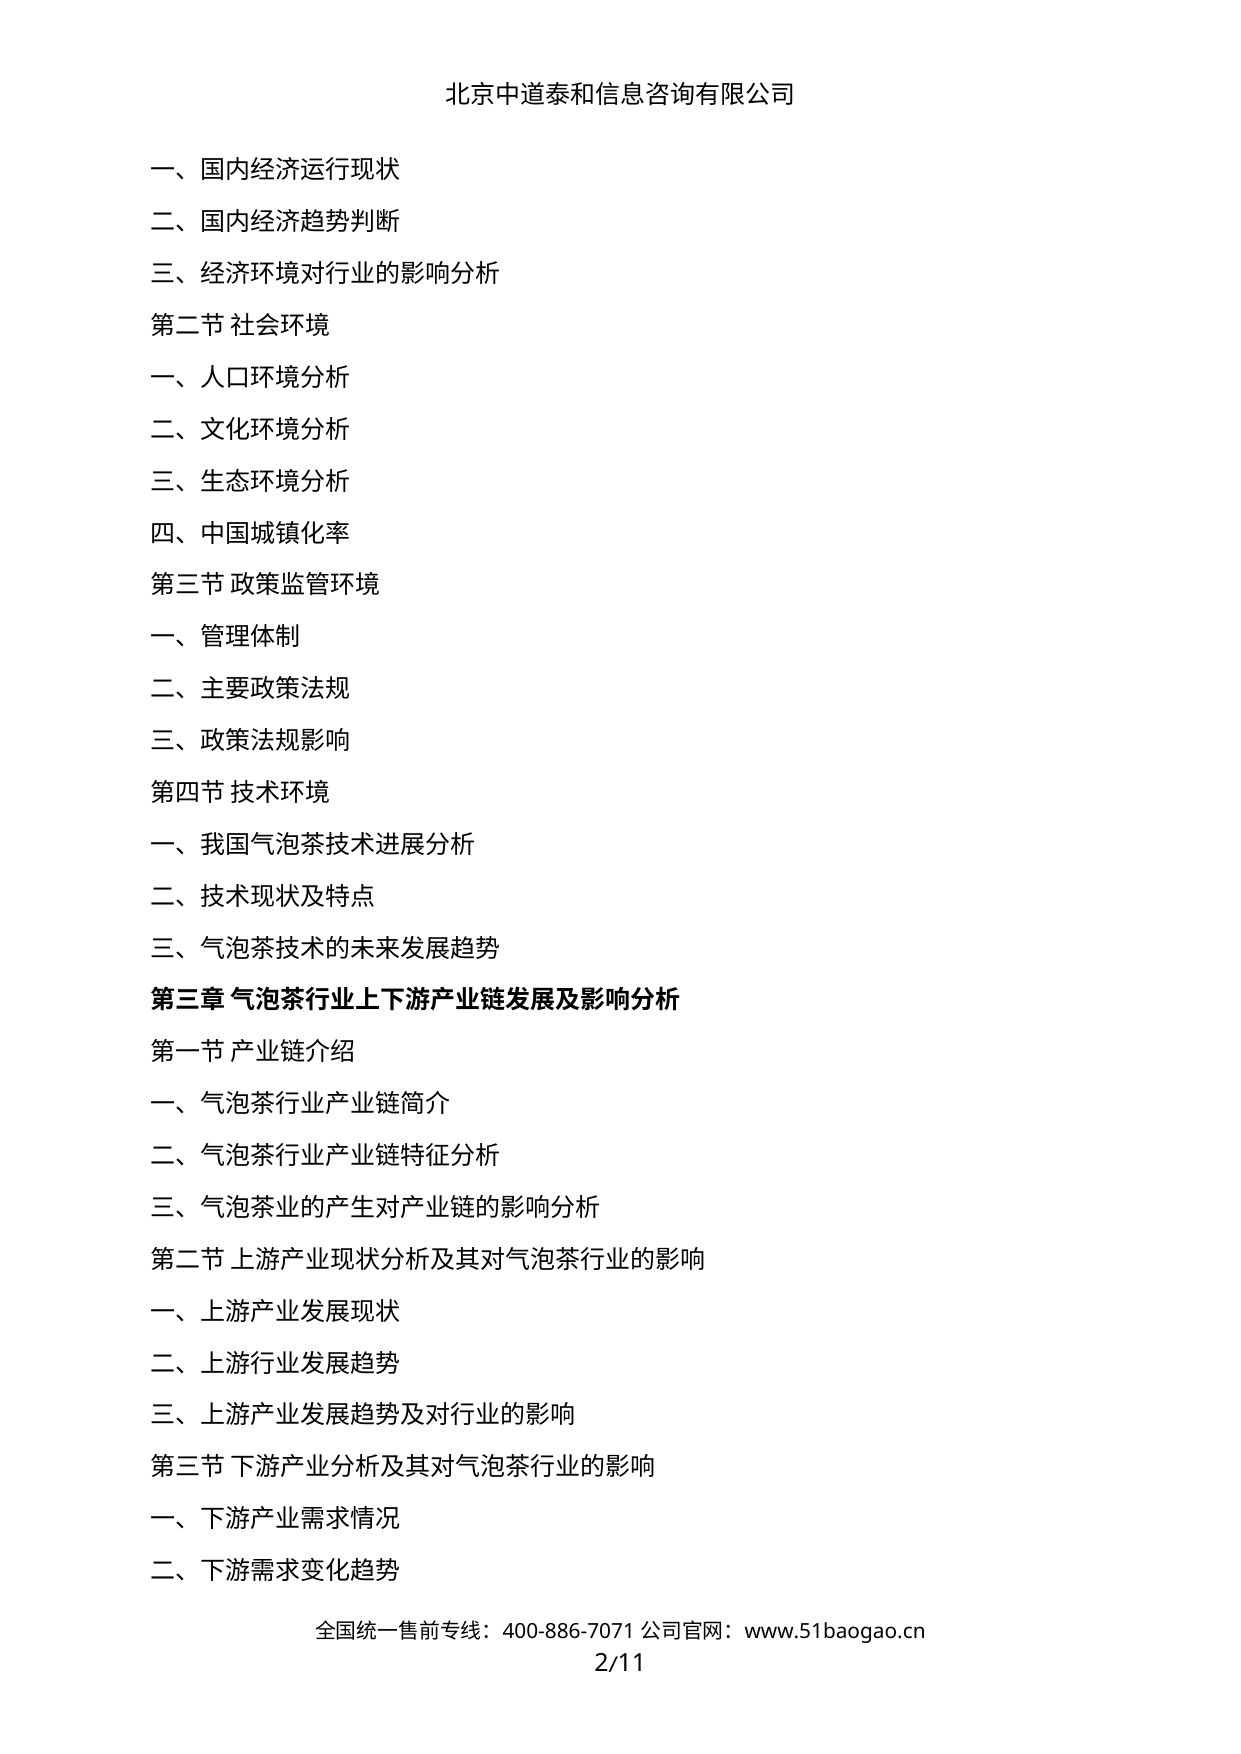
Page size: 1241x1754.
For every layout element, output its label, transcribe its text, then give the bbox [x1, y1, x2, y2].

text 一、人口环境分析 [150, 357, 1090, 394]
text 第四节 技术环境 [150, 772, 1090, 809]
text 二、技术现状及特点 [150, 876, 1090, 912]
text 一、上游产业发展现状 [150, 1291, 1090, 1327]
text 三、经济环境对行业的影响分析 [150, 254, 1090, 290]
text 二、国内经济趋势判断 [150, 202, 1090, 238]
text 四、中国城镇化率 [150, 513, 1090, 549]
text 三、气泡茶业的产生对产业链的影响分析 [150, 1187, 1090, 1224]
text 一、气泡茶行业产业链简介 [150, 1084, 1090, 1120]
text 二、文化环境分析 [150, 409, 1090, 446]
text 一、我国气泡茶技术进展分析 [150, 824, 1090, 861]
text 三、气泡茶技术的未来发展趋势 [150, 928, 1090, 964]
text 第三章 气泡茶行业上下游产业链发展及影响分析 [150, 980, 1090, 1016]
text 二、上游行业发展趋势 [150, 1343, 1090, 1379]
text 二、主要政策法规 [150, 669, 1090, 705]
text 二、下游需求变化趋势 [150, 1551, 1090, 1587]
text 一、国内经济运行现状 [150, 150, 1090, 186]
text 三、上游产业发展趋势及对行业的影响 [150, 1395, 1090, 1431]
text 第二节 上游产业现状分析及其对气泡茶行业的影响 [150, 1239, 1090, 1276]
text 第二节 社会环境 [150, 306, 1090, 342]
text 二、气泡茶行业产业链特征分析 [150, 1136, 1090, 1172]
text 第三节 政策监管环境 [150, 565, 1090, 601]
text 一、管理体制 [150, 617, 1090, 653]
text 一、下游产业需求情况 [150, 1499, 1090, 1535]
text 第一节 产业链介绍 [150, 1032, 1090, 1068]
text 三、政策法规影响 [150, 721, 1090, 757]
text 三、生态环境分析 [150, 461, 1090, 497]
text 第三节 下游产业分析及其对气泡茶行业的影响 [150, 1447, 1090, 1483]
